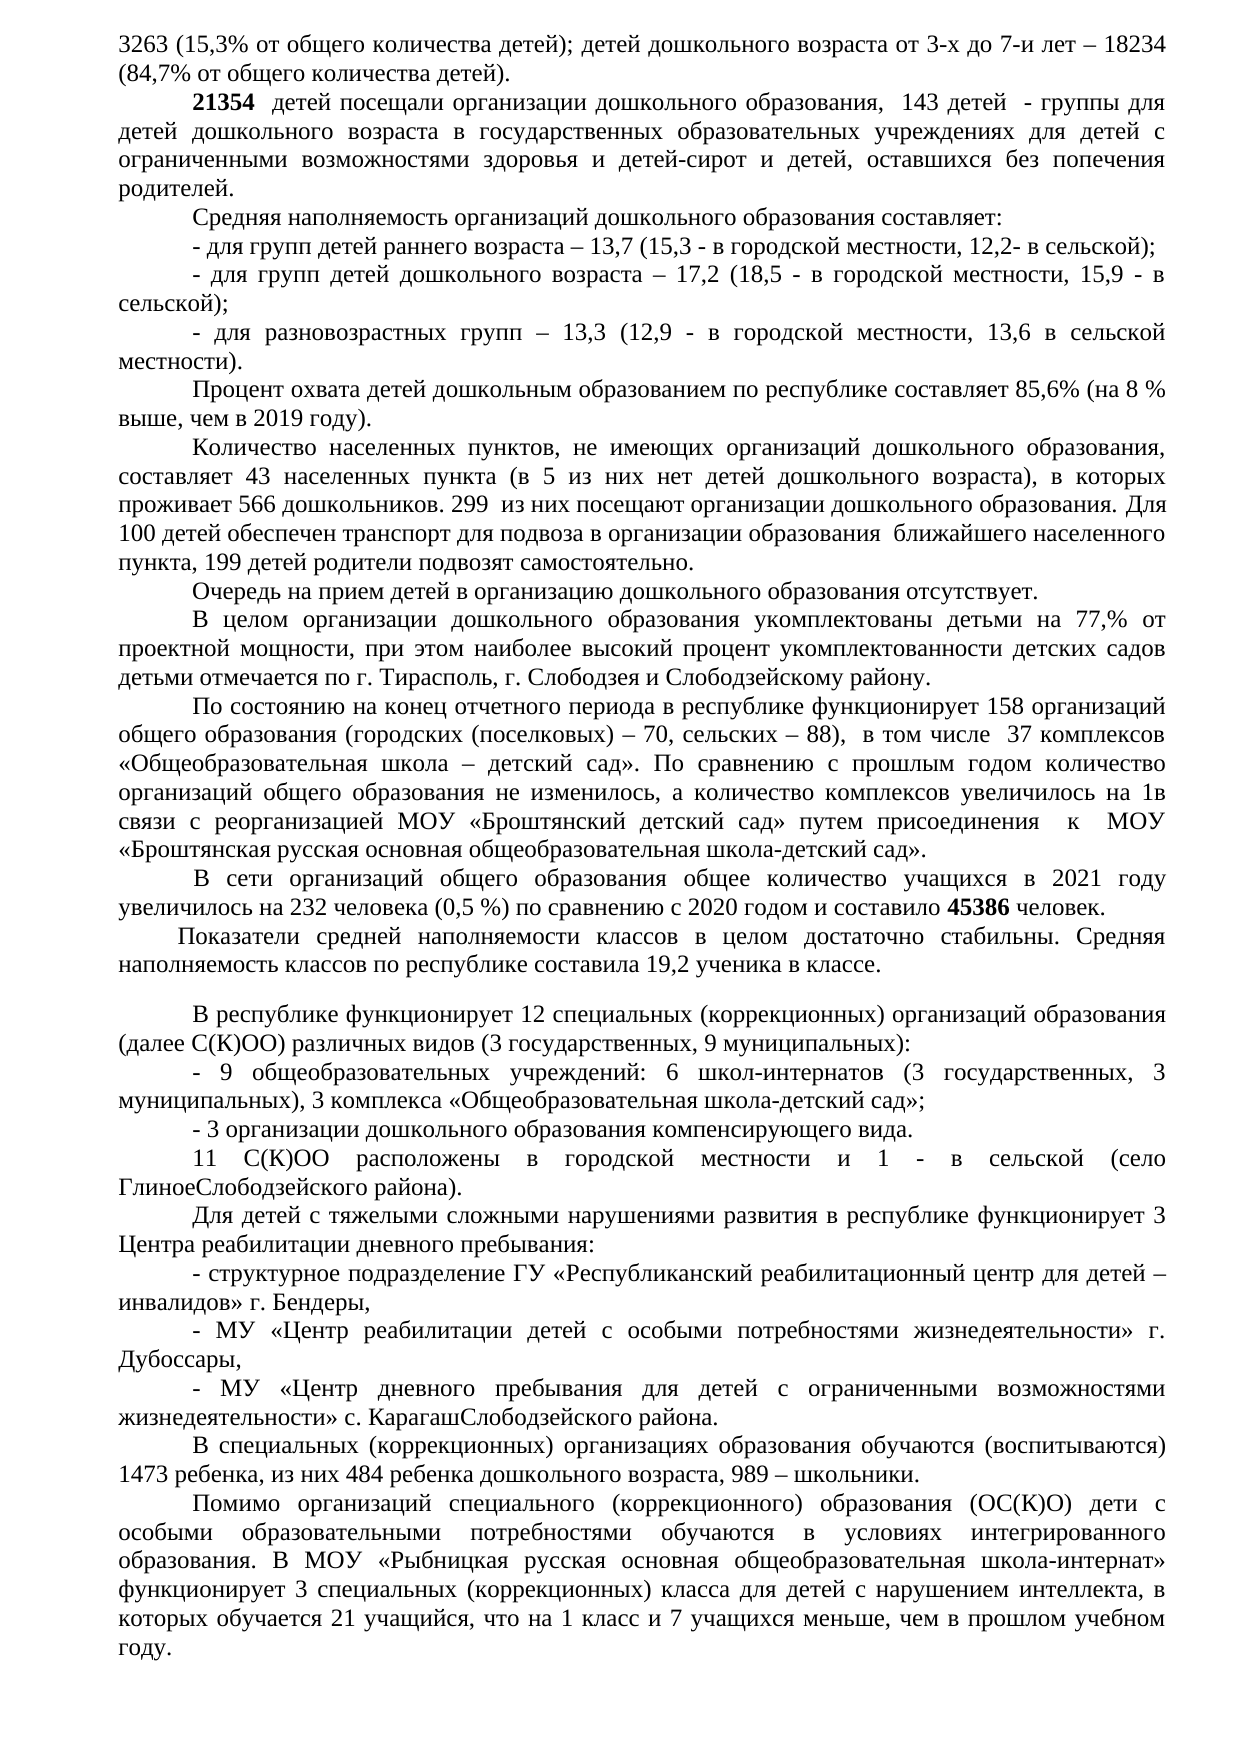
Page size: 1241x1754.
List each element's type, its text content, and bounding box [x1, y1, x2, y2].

text - структурное подразделение ГУ «Республиканский реабилитационный центр для детей – инвалидов» г. Бендеры, [118, 1258, 1167, 1315]
text 11 С(К)ОО расположены в городской местности и 1 - в сельской (село ГлиноеСлободзейского района). [118, 1143, 1167, 1200]
text Для детей с тяжелыми сложными нарушениями развития в республике функционирует 3 Центра реабилитации дневного пребывания: [118, 1200, 1167, 1258]
text Процент охвата детей дошкольным образованием по республике составляет 85,6% (на 8 % выше, чем в 2019 году). [118, 374, 1167, 432]
text По состоянию на конец отчетного периода в республике функционирует 158 организаций общего образования (городских (поселковых) – 70, сельских – 88), в том числе 37 комплексов «Общеобразовательная школа – детский сад». По сравнению с прошлым годом количество организаций общего образования не изменилось, а количество комплексов увеличилось на 1в связи с реорганизацией МОУ «Броштянский детский сад» путем присоединения к МОУ «Броштянская русская основная общеобразовательная школа-детский сад». [118, 691, 1167, 863]
text Количество населенных пунктов, не имеющих организаций дошкольного образования, составляет 43 населенных пункта (в 5 из них нет детей дошкольного возраста), в которых проживает 566 дошкольников. 299 из них посещают организации дошкольного образования. Для 100 детей обеспечен транспорт для подвоза в организации образования ближайшего населенного пункта, 199 детей родители подвозят самостоятельно. [118, 432, 1167, 576]
text В целом организации дошкольного образования укомплектованы детьми на 77,% от проектной мощности, при этом наиболее высокий процент укомплектованности детских садов детьми отмечается по г. Тирасполь, г. Слободзея и Слободзейскому району. [118, 604, 1167, 691]
text - 9 общеобразовательных учреждений: 6 школ-интернатов (3 государственных, 3 муниципальных), 3 комплекса «Общеобразовательная школа-детский сад»; [118, 1057, 1167, 1114]
text Показатели средней наполняемости классов в целом достаточно стабильны. Средняя наполняемость классов по республике составила 19,2 ученика в классе. [118, 921, 1167, 978]
text - МУ «Центр дневного пребывания для детей с ограниченными возможностями жизнедеятельности» с. КарагашСлободзейского района. [118, 1373, 1167, 1430]
text 21354 детей посещали организации дошкольного образования, 143 детей - группы для детей дошкольного возраста в государственных образовательных учреждениях для детей с ограниченными возможностями здоровья и детей-сирот и детей, оставшихся без попечения родителей. [118, 87, 1167, 202]
text В сети организаций общего образования общее количество учащихся в 2021 году увеличилось на 232 человека (0,5 %) по сравнению с 2020 годом и составило 45386 человек. [118, 863, 1167, 921]
text В республике функционирует 12 специальных (коррекционных) организаций образования (далее С(К)ОО) различных видов (3 государственных, 9 муниципальных): [118, 999, 1167, 1057]
text Очередь на прием детей в организацию дошкольного образования отсутствует. [118, 576, 1167, 604]
text - для групп детей дошкольного возраста – 17,2 (18,5 - в городской местности, 15,9 - в сельской); [118, 259, 1167, 317]
text - для групп детей раннего возраста – 13,7 (15,3 - в городской местности, 12,2- в сельской); [118, 231, 1167, 259]
text - для разновозрастных групп – 13,3 (12,9 - в городской местности, 13,6 в сельской местности). [118, 317, 1167, 374]
text - 3 организации дошкольного образования компенсирующего вида. [118, 1114, 1167, 1143]
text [118, 29, 1167, 87]
text Помимо организаций специального (коррекционного) образования (ОС(К)О) дети с особыми образовательными потребностями обучаются в условиях интегрированного образования. В МОУ «Рыбницкая русская основная общеобразовательная школа-интернат» функционирует 3 специальных (коррекционных) класса для детей с нарушением интеллекта, в которых обучается 21 учащийся, что на 1 класс и 7 учащихся меньше, чем в прошлом учебном году. [118, 1488, 1167, 1660]
text Средняя наполняемость организаций дошкольного образования составляет: [118, 202, 1167, 231]
text В специальных (коррекционных) организациях образования обучаются (воспитываются) 1473 ребенка, из них 484 ребенка дошкольного возраста, 989 – школьники. [118, 1430, 1167, 1488]
text - МУ «Центр реабилитации детей с особыми потребностями жизнедеятельности» г. Дубоссары, [118, 1315, 1167, 1373]
